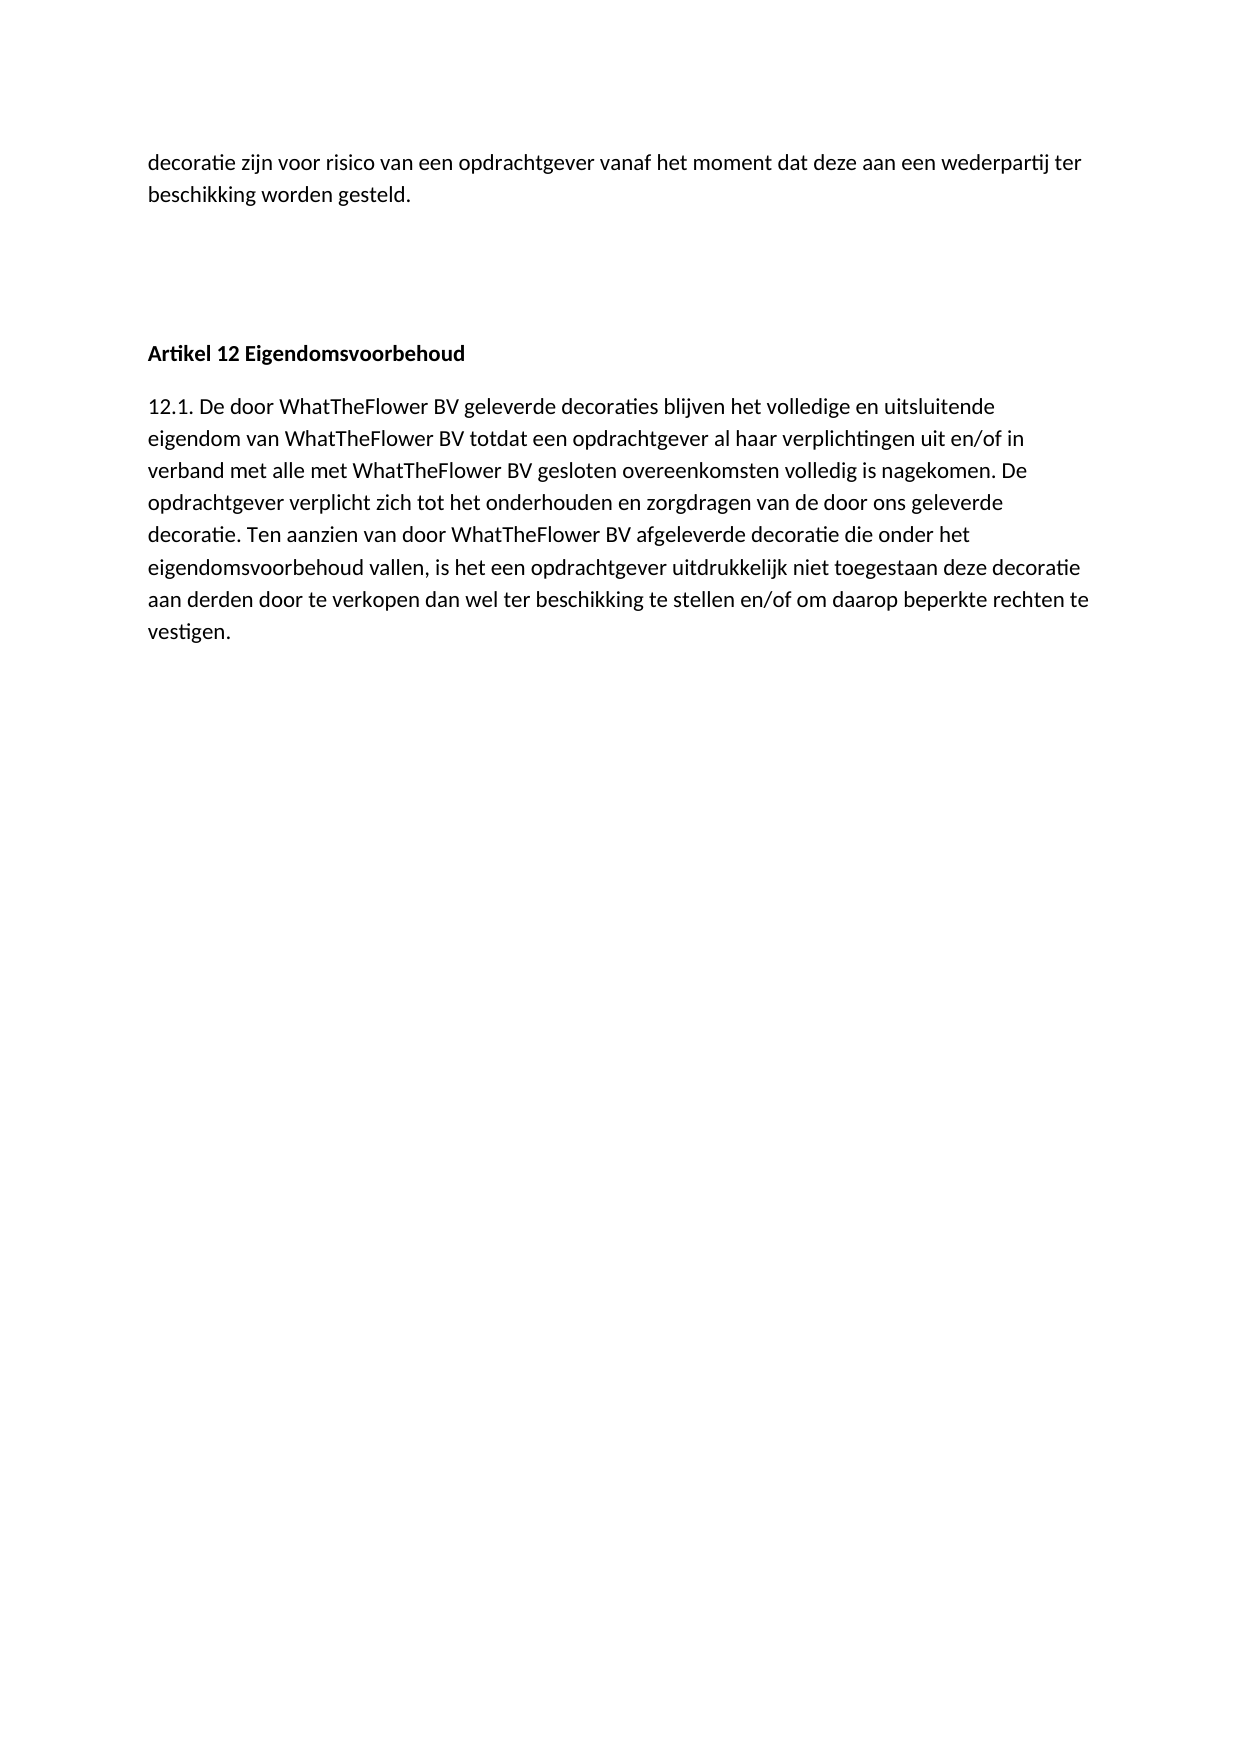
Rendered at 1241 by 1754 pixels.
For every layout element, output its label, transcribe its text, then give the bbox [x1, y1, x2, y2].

text Artikel 12 Eigendomsvoorbehoud [148, 339, 1093, 367]
text 12.1. De door WhatTheFlower BV geleverde decoraties blijven het volledige en uitsluitende eigendom van WhatTheFlower BV totdat een opdrachtgever al haar verplichtingen uit en/of in verband met alle met WhatTheFlower BV gesloten overeenkomsten volledig is nagekomen. De opdrachtgever verplicht zich tot het onderhouden en zorgdragen van de door ons geleverde decoratie. Ten aanzien van door WhatTheFlower BV afgeleverde decoratie die onder het eigendomsvoorbehoud vallen, is het een opdrachtgever uitdrukkelijk niet toegestaan deze decoratie aan derden door te verkopen dan wel ter beschikking te stellen en/of om daarop beperkte rechten te vestigen. [148, 392, 1093, 645]
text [148, 148, 1093, 208]
